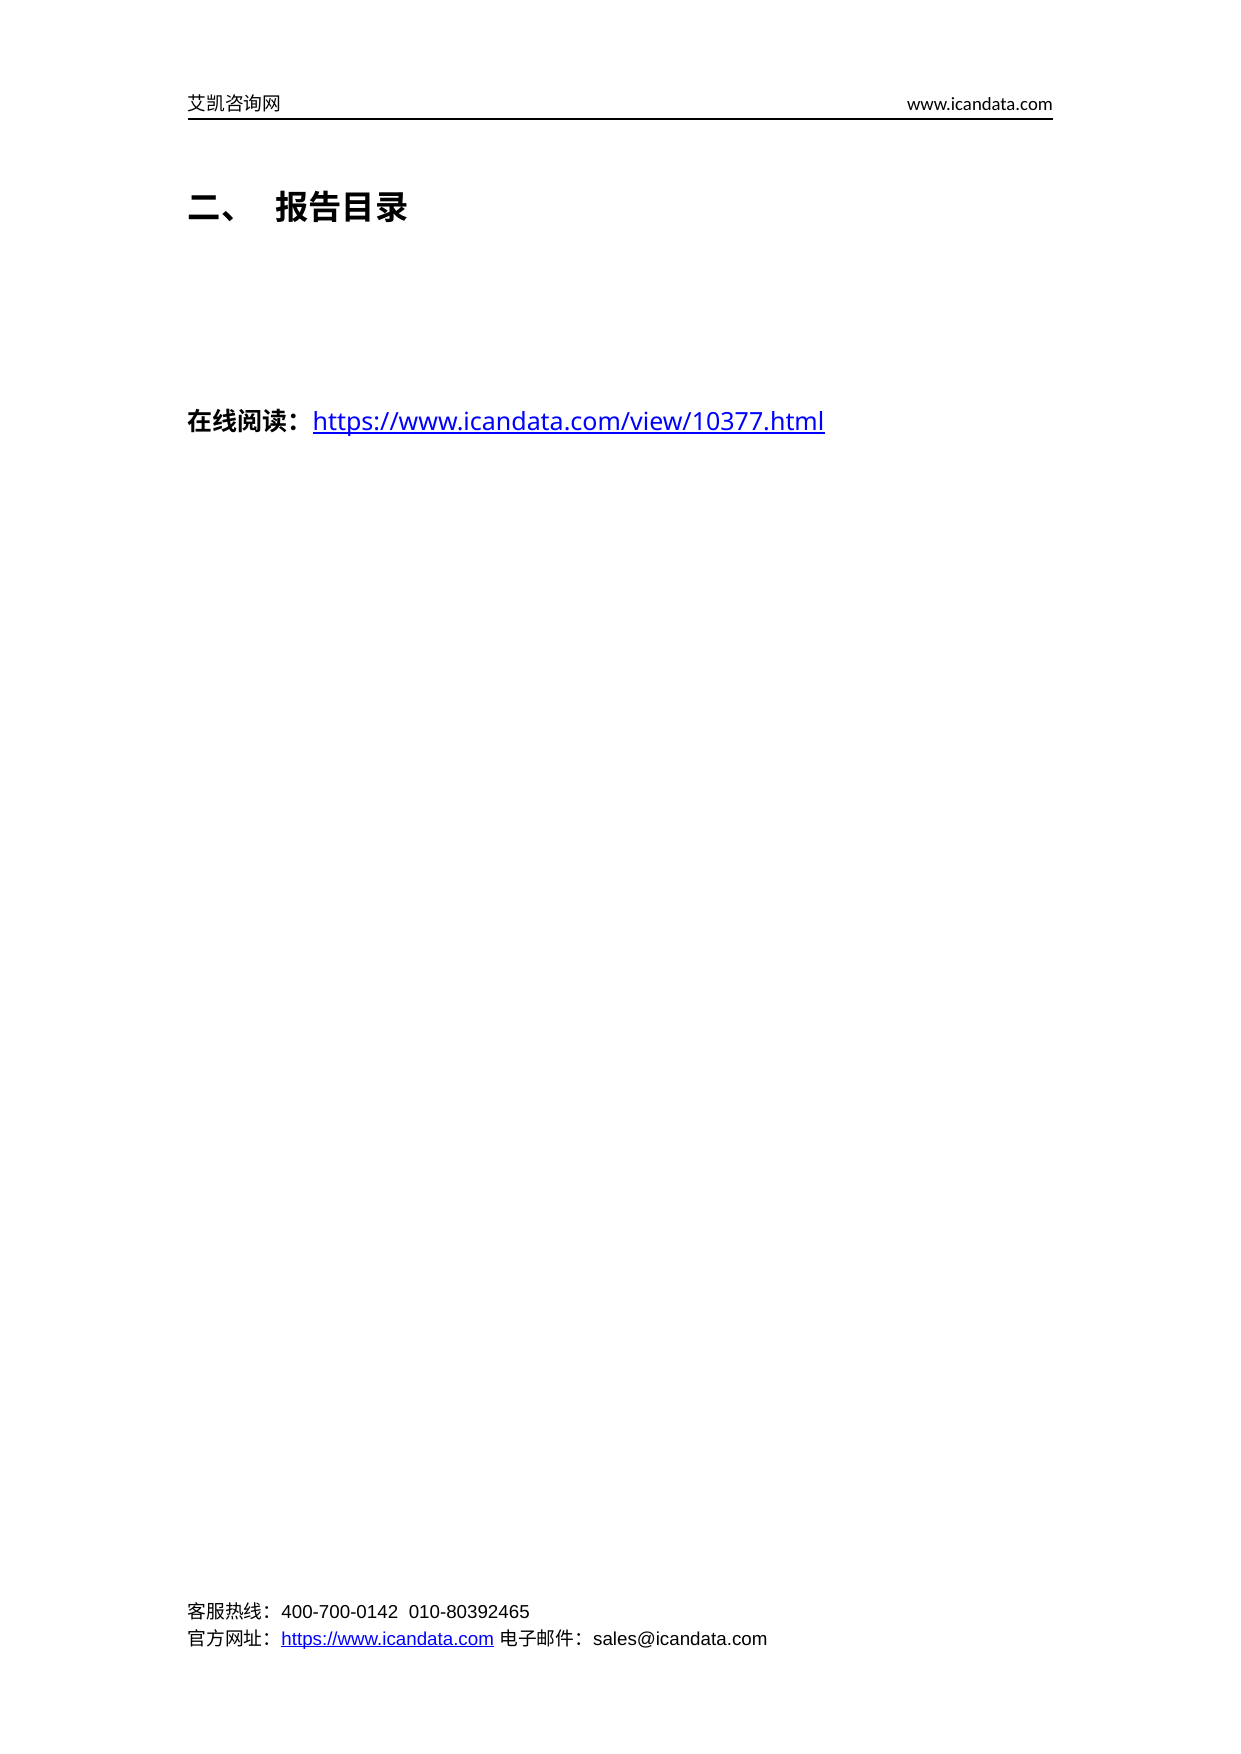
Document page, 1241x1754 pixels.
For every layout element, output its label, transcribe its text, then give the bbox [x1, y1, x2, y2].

subtitle 报告目录 [187, 172, 1053, 237]
text 在线阅读：https://www.icandata.com/view/10377.html [187, 387, 1053, 452]
